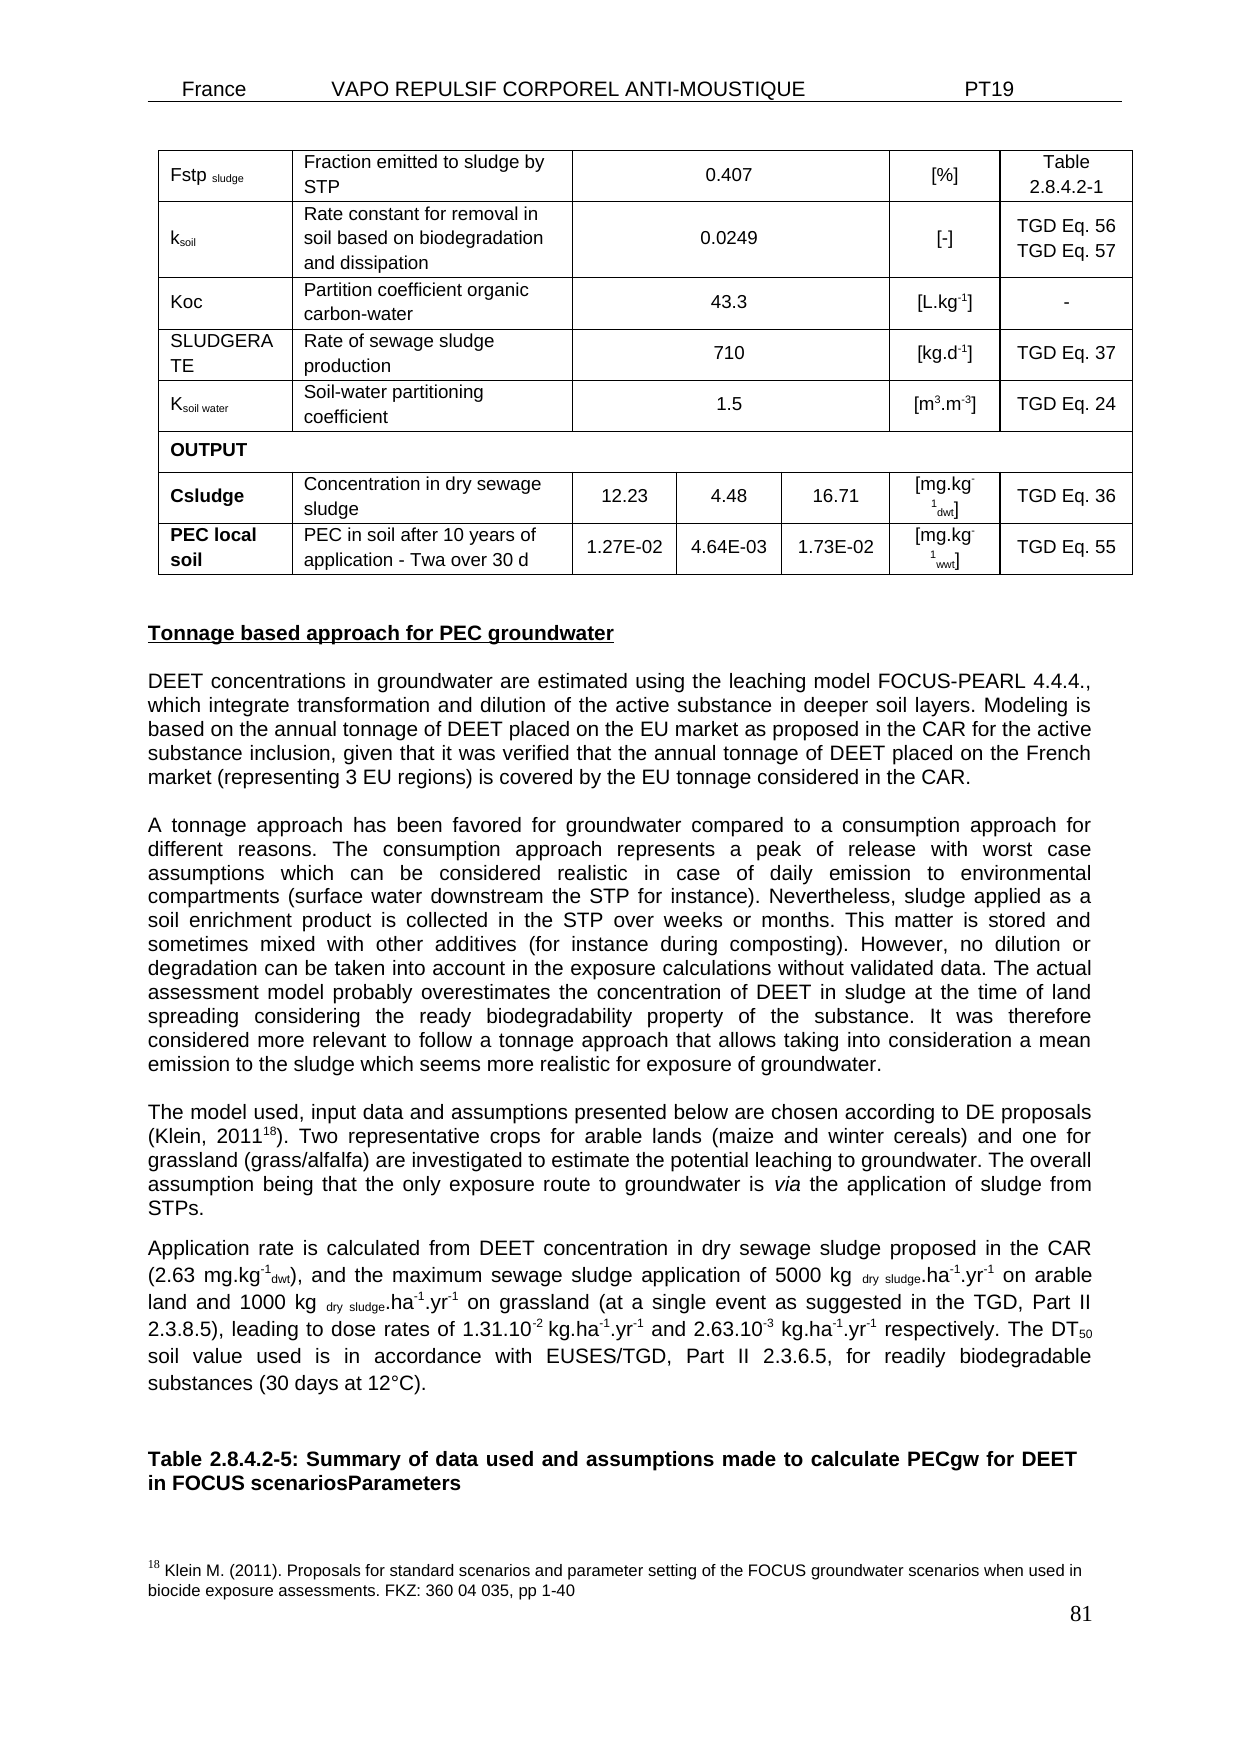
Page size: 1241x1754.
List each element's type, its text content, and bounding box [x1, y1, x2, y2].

table_cell 12.23 [573, 473, 676, 523]
table_cell 43.3 [676, 278, 782, 328]
table_cell [573, 202, 676, 277]
table_cell [m3.m-3] [890, 381, 999, 431]
table_cell TGD Eq. 55 [1001, 524, 1132, 574]
table_cell 4.48 [677, 473, 781, 523]
table_cell [L.kg-1] [890, 278, 999, 328]
text Tonnage based approach for PEC groundwater [148, 618, 1093, 645]
table_cell 0.407 [676, 151, 782, 201]
table_cell 1.5 [676, 381, 782, 431]
table_cell PEC in soil after 10 years of application - Twa over 30 d [293, 524, 572, 574]
table_cell [782, 330, 889, 380]
table_cell [573, 381, 676, 431]
table_cell [-] [890, 202, 999, 277]
table_cell [mg.kg-1wwt] [890, 524, 999, 574]
table_cell [573, 278, 676, 328]
table_cell Concentration in dry sewage sludge [293, 473, 572, 523]
table_cell SLUDGERATE [159, 330, 292, 380]
table_cell [782, 151, 889, 201]
table_cell [573, 151, 676, 201]
table_cell Fraction emitted to sludge by STP [293, 151, 572, 201]
table_cell 0.0249 [676, 202, 782, 277]
table_cell Koc [159, 278, 292, 328]
table_cell TGD Eq. 24 [1001, 381, 1132, 431]
table_cell Rate constant for removal in soil based on biodegradation and dissipation [293, 202, 572, 277]
text A tonnage approach has been favored for groundwater compared to a consumption approach for different reasons. The consumption approach represents a peak of release with worst case assumptions which can be considered realistic in case of daily emission to environmental compartments (surface water downstream the STP for instance). Nevertheless, sludge applied as a soil enrichment product is collected in the STP over weeks or months. This matter is stored and sometimes mixed with other additives (for instance during composting). However, no dilution or degradation can be taken into account in the exposure calculations without validated data. The actual assessment model probably overestimates the concentration of DEET in sludge at the time of land spreading considering the ready biodegradability property of the substance. It was therefore considered more relevant to follow a tonnage approach that allows taking into consideration a mean emission to the sludge which seems more realistic for exposure of groundwater. [148, 812, 1093, 1076]
table_cell Rate of sewage sludge production [293, 330, 572, 380]
table_cell Ksoil water [159, 381, 292, 431]
table_cell [573, 330, 676, 380]
text Application rate is calculated from DEET concentration in dry sewage sludge proposed in the CAR (2.63 mg.kg-1dwt), and the maximum sewage sludge application of 5000 kg dry sludge.ha-1.yr-1 on arable land and 1000 kg dry sludge.ha-1.yr-1 on grassland (at a single event as suggested in the TGD, Part II 2.3.8.5), leading to dose rates of 1.31.10-2 kg.ha-1.yr-1 and 2.63.10-3 kg.ha-1.yr-1 respectively. The DT50 soil value used is in accordance with EUSES/TGD, Part II 2.3.6.5, for readily biodegradable substances (30 days at 12°C). [148, 1232, 1093, 1395]
table_cell Fstp sludge [159, 151, 292, 201]
table_cell [%] [890, 151, 999, 201]
table_cell ksoil [159, 202, 292, 277]
table_cell [mg.kg-1dwt] [890, 473, 999, 523]
table_cell TGD Eq. 56 TGD Eq. 57 [1001, 202, 1132, 277]
table_cell - [1001, 278, 1132, 328]
table_cell [782, 381, 889, 431]
table_cell PEC local soil [159, 524, 292, 574]
table_cell Csludge [159, 473, 292, 523]
table_cell TGD Eq. 37 [1001, 330, 1132, 380]
table_cell 1.73E-02 [782, 524, 889, 574]
table_cell [782, 278, 889, 328]
table_cell Soil-water partitioning coefficient [293, 381, 572, 431]
table_cell 710 [676, 330, 782, 380]
table_cell [782, 202, 889, 277]
table_cell 4.64E-03 [677, 524, 781, 574]
table_cell OUTPUT [159, 432, 1132, 472]
table_cell TGD Eq. 36 [1001, 473, 1132, 523]
table_cell [kg.d-1] [890, 330, 999, 380]
table_cell 1.27E-02 [573, 524, 676, 574]
text DEET concentrations in groundwater are estimated using the leaching model FOCUS-PEARL 4.4.4., which integrate transformation and dilution of the active substance in deeper soil layers. Modeling is based on the annual tonnage of DEET placed on the EU market as proposed in the CAR for the active substance inclusion, given that it was verified that the annual tonnage of DEET placed on the French market (representing 3 EU regions) is covered by the EU tonnage considered in the CAR. [148, 669, 1093, 788]
table_cell Partition coefficient organic carbon-water [293, 278, 572, 328]
text The model used, input data and assumptions presented below are chosen according to DE proposals (Klein, 2011). Two representative crops for arable lands (maize and winter cereals) and one for grassland (grass/alfalfa) are investigated to estimate the potential leaching to groundwater. The overall assumption being that the only exposure route to groundwater is via the application of sludge from STPs. [148, 1100, 1093, 1220]
table_cell 16.71 [782, 473, 889, 523]
